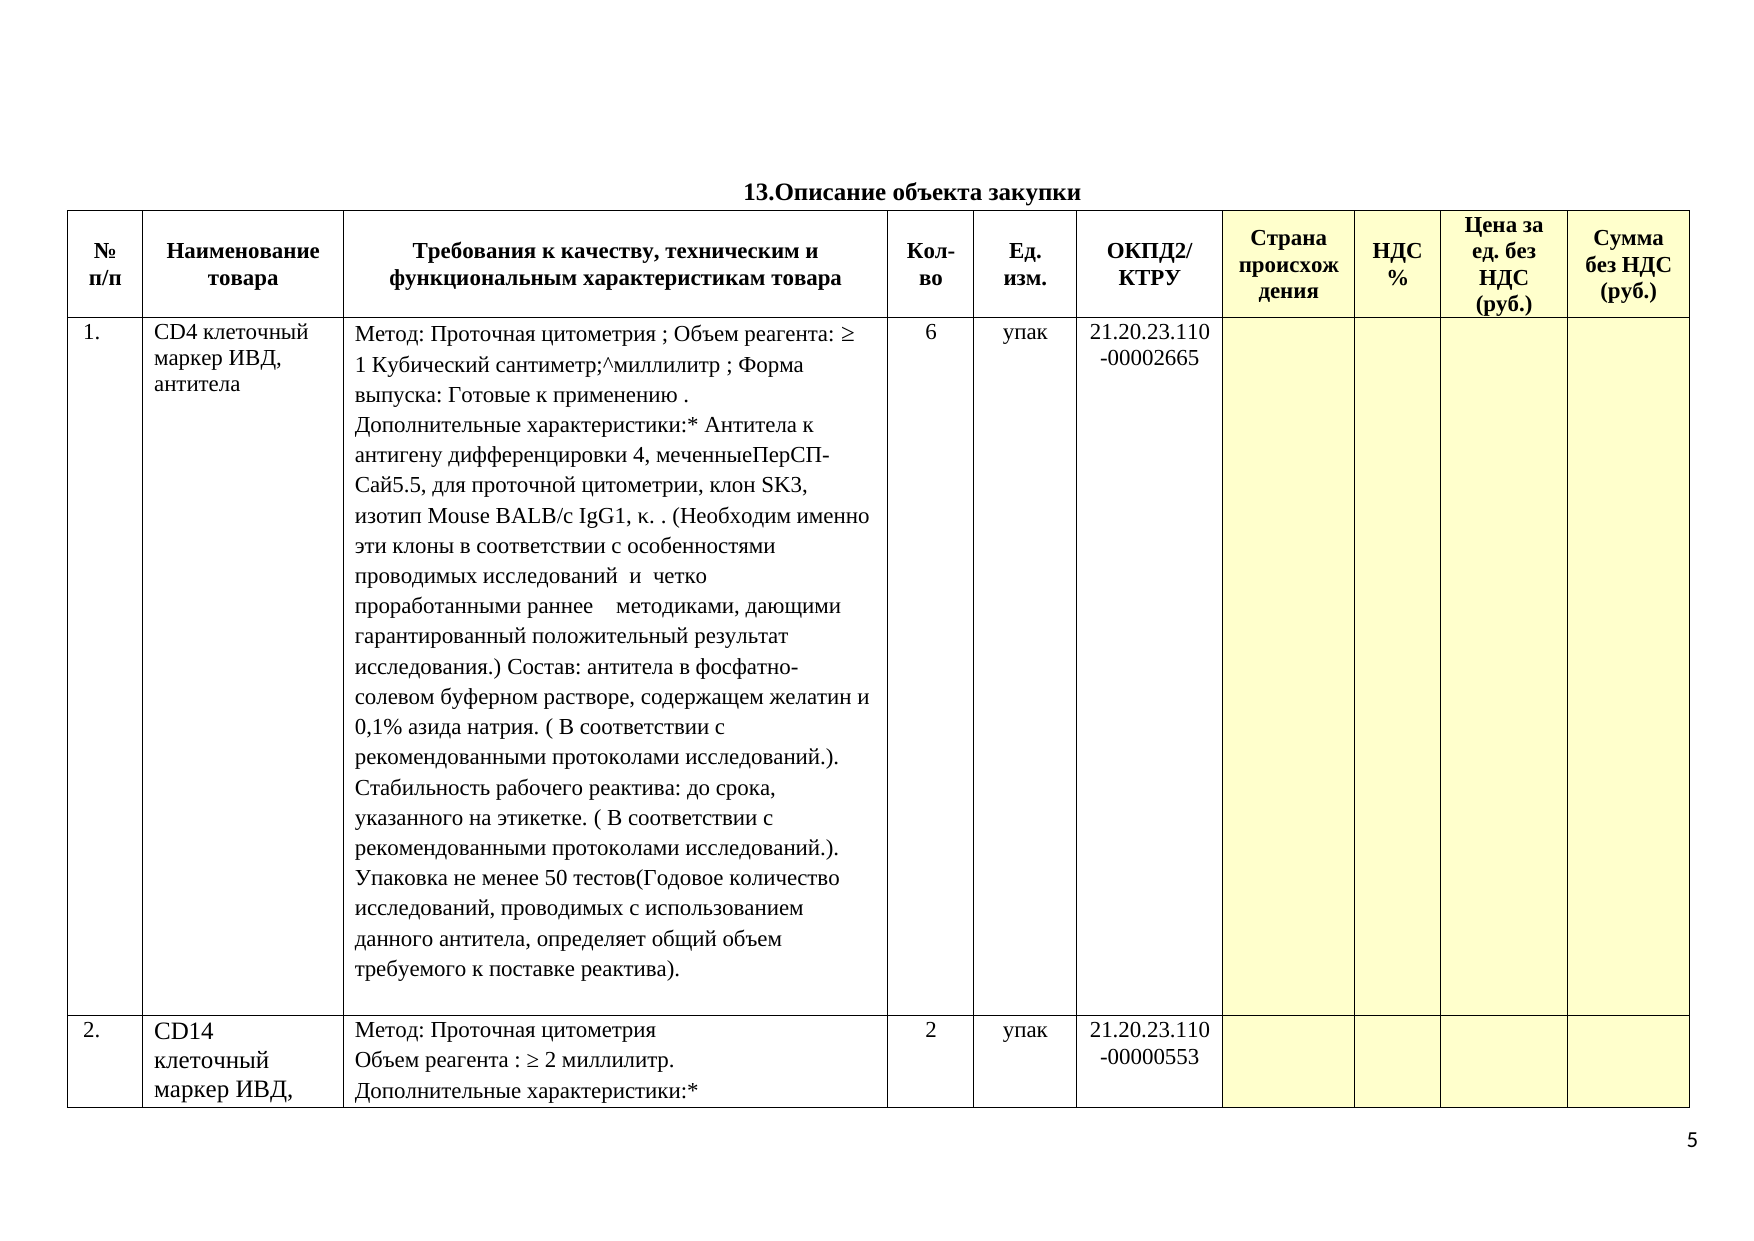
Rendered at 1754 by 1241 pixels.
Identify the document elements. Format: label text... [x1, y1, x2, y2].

table_cell CD4 клеточный маркер ИВД, антитела [143, 318, 343, 1015]
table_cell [344, 1016, 887, 1107]
table_cell [1355, 1016, 1440, 1107]
table_header Страна происхождения [1223, 211, 1354, 317]
table_cell [1441, 318, 1567, 1015]
table_cell 6 [888, 318, 973, 1015]
table_header Цена за ед. без НДС (руб.) [1441, 211, 1567, 317]
table_cell [1223, 318, 1354, 1015]
table_cell Метод: Проточная цитометрия ; Объем реагента: ≥ 1 Кубический сантиметр;^миллилитр ; Форма выпуска: Готовые к применению . Дополнительные характеристики:* Антитела к антигену дифференцировки 4, меченныеПерСП-Сай5.5, для проточной цитометрии, клон SK3, изотип Mouse BALB/c IgG1, κ. . (Необходим именно эти клоны в соответствии с особенностями проводимых исследований и четко проработанными раннее методиками, дающими гарантированный положительный результат исследования.) Состав: антитела в фосфатно-солевом буферном растворе, содержащем желатин и 0,1% азида натрия. ( В соответствии с рекомендованными протоколами исследований.). Стабильность рабочего реактива: до срока, указанного на этикетке. ( В соответствии с рекомендованными протоколами исследований.). Упаковка не менее 50 тестов(Годовое количество исследований, проводимых с использованием данного антитела, определяет общий объем требуемого к поставке реактива). [344, 318, 887, 1015]
table_cell [1223, 1016, 1354, 1107]
table_cell упак [974, 1016, 1076, 1107]
table_cell [1355, 318, 1440, 1015]
table_cell упак [974, 318, 1076, 1015]
table_cell 21.20.23.110-00002665 [1077, 318, 1222, 1015]
table_header НДС % [1355, 211, 1440, 317]
table_header Кол-во [888, 211, 973, 317]
table_header № п/п [68, 211, 142, 317]
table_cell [143, 1016, 343, 1107]
table_cell [68, 318, 142, 1015]
table_header Требования к качеству, техническим и функциональным характеристикам товара [344, 211, 887, 317]
list 13.Описание объекта закупки [126, 177, 1698, 206]
table_cell [1568, 1016, 1689, 1107]
table_cell [1568, 318, 1689, 1015]
table_header Наименование товара [143, 211, 343, 317]
table_header ОКПД2/ КТРУ [1077, 211, 1222, 317]
table_cell [1441, 1016, 1567, 1107]
table_cell 2 [888, 1016, 973, 1107]
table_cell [1077, 1016, 1222, 1107]
table_header Ед. изм. [974, 211, 1076, 317]
table_cell [68, 1016, 142, 1107]
table_header Сумма без НДС (руб.) [1568, 211, 1689, 317]
